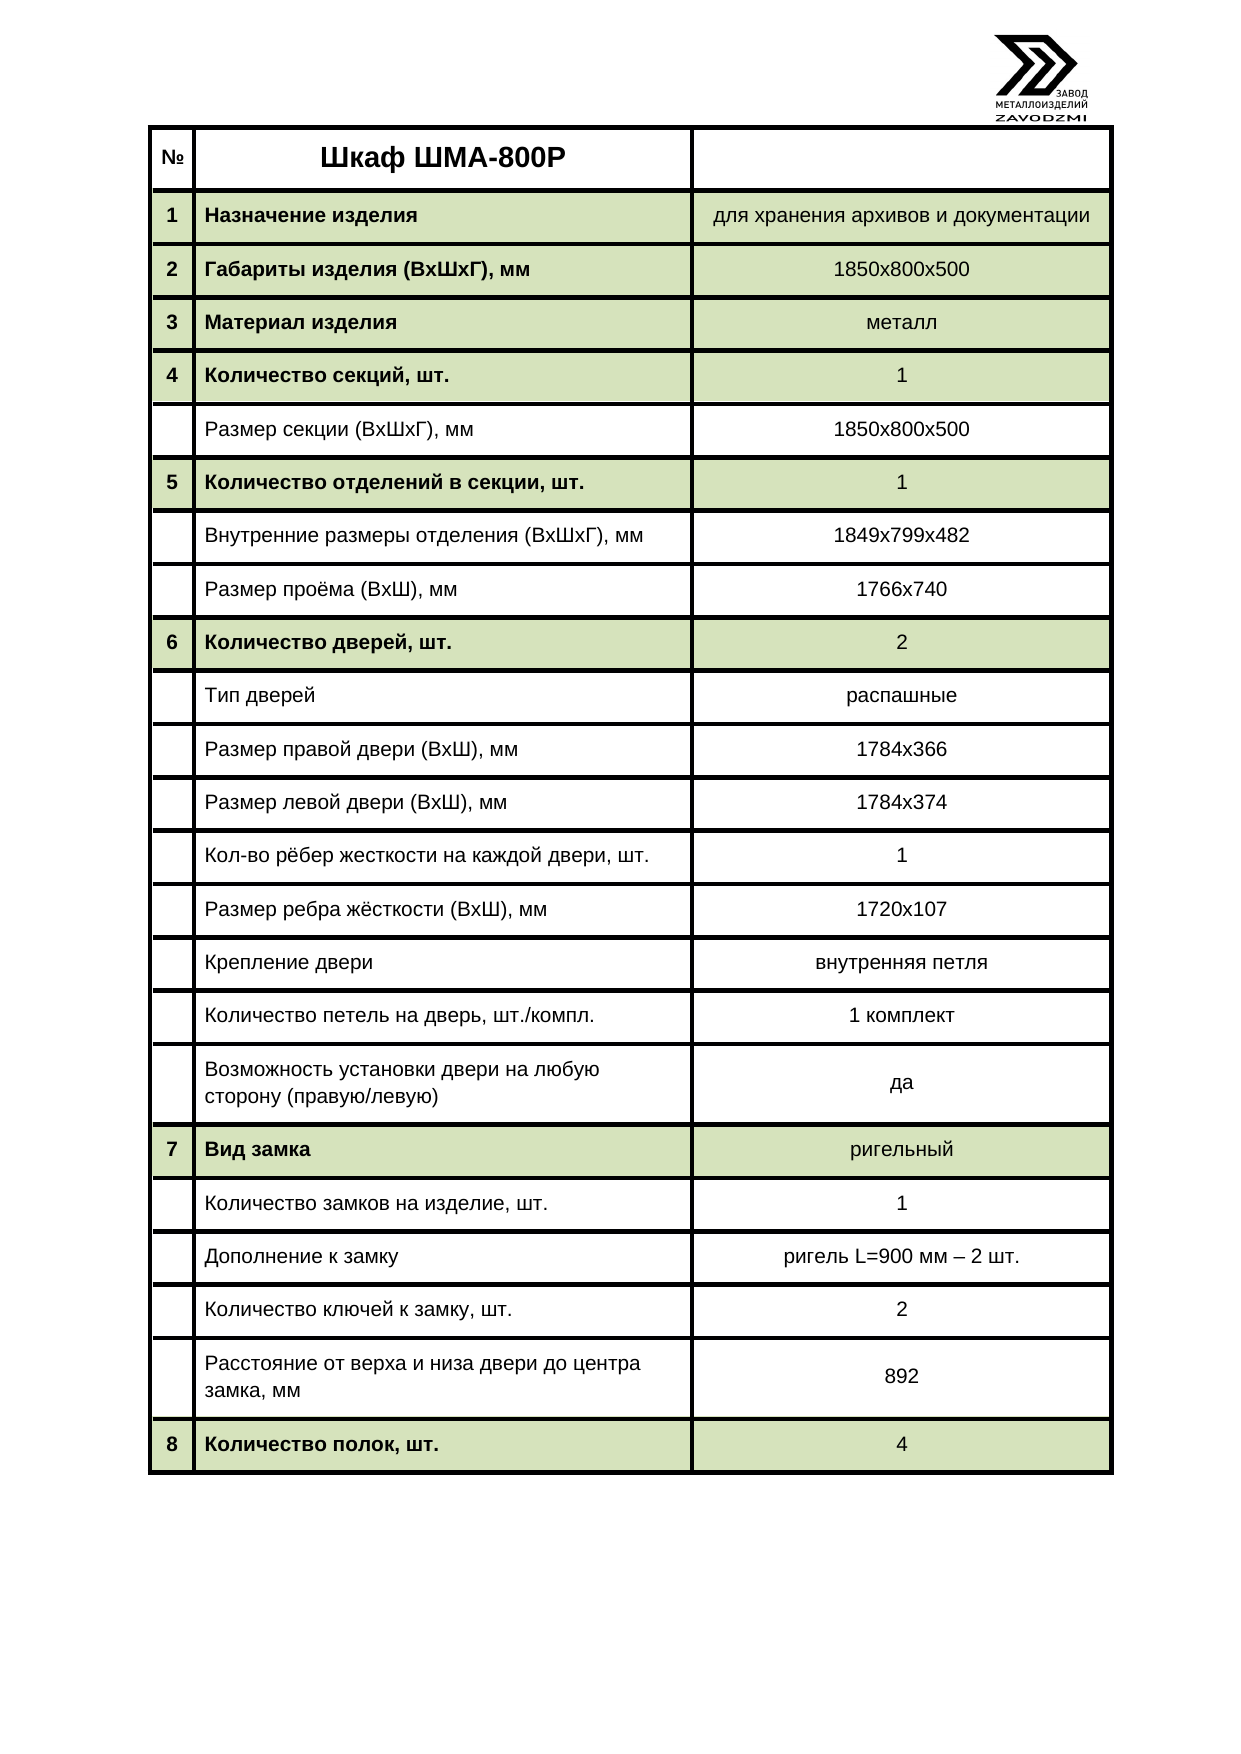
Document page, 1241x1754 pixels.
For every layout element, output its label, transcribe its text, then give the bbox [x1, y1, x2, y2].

table_cell 3 [152, 296, 192, 348]
table_cell 1 [694, 833, 1109, 881]
table_cell 4 [152, 349, 192, 401]
table_cell [152, 669, 192, 721]
table_cell Крепление двери [196, 940, 690, 988]
table_cell Внутренние размеры отделения (ВхШхГ), мм [196, 513, 690, 561]
table_cell Материал изделия [196, 300, 690, 348]
table_cell 4 [694, 1421, 1109, 1470]
table_header [694, 130, 1109, 188]
table_cell 5 [152, 456, 192, 508]
table_cell 1766х740 [694, 566, 1109, 615]
table_cell 892 [694, 1340, 1109, 1416]
table_cell 1850х800х500 [694, 246, 1109, 295]
table_cell [152, 1043, 192, 1122]
table_cell 1850х800х500 [694, 406, 1109, 455]
table_cell 1 [694, 460, 1109, 508]
table_cell 1 [152, 189, 192, 241]
table_cell [152, 776, 192, 828]
table_cell Количество замков на изделие, шт. [196, 1180, 690, 1229]
table_cell Возможность установки двери на любую сторону (правую/левую) [196, 1046, 690, 1122]
table_cell внутренняя петля [694, 940, 1109, 988]
table_cell Размер проёма (ВхШ), мм [196, 566, 690, 615]
table_cell [152, 723, 192, 775]
table_cell [152, 1337, 192, 1416]
table_cell 1 [694, 353, 1109, 401]
table_cell 2 [694, 620, 1109, 668]
table_cell Количество дверей, шт. [196, 620, 690, 668]
table_cell 2 [152, 243, 192, 295]
table_cell [152, 1283, 192, 1336]
table_cell для хранения архивов и документации [694, 193, 1109, 241]
table_cell 2 [694, 1287, 1109, 1336]
table_cell 1720х107 [694, 886, 1109, 935]
table_cell Расстояние от верха и низа двери до центра замка, мм [196, 1340, 690, 1416]
table_header № [152, 130, 192, 188]
table_cell 7 [152, 1123, 192, 1176]
table_cell [152, 1230, 192, 1282]
table_cell [152, 829, 192, 881]
table_cell [152, 563, 192, 615]
table_cell Тип дверей [196, 673, 690, 721]
table_cell 6 [152, 616, 192, 668]
table_cell [152, 883, 192, 935]
table_cell [152, 989, 192, 1041]
table_cell ригель L=900 мм – 2 шт. [694, 1234, 1109, 1282]
table_cell Размер правой двери (ВхШ), мм [196, 726, 690, 775]
table_header Шкаф ШМА-800Р [196, 130, 690, 188]
table_cell да [694, 1046, 1109, 1122]
table_cell 1784х374 [694, 780, 1109, 828]
table_cell 1784х366 [694, 726, 1109, 775]
table_cell [152, 936, 192, 988]
picture [989, 29, 1091, 125]
table_cell распашные [694, 673, 1109, 721]
table_cell Размер левой двери (ВхШ), мм [196, 780, 690, 828]
table_cell [152, 1177, 192, 1229]
table_cell Количество ключей к замку, шт. [196, 1287, 690, 1336]
table_cell 8 [152, 1418, 192, 1470]
table_cell 1849х799х482 [694, 513, 1109, 561]
table_cell Назначение изделия [196, 193, 690, 241]
table_cell 1 комплект [694, 993, 1109, 1041]
table_cell Габариты изделия (ВхШхГ), мм [196, 246, 690, 295]
table_cell металл [694, 300, 1109, 348]
table_cell Количество петель на дверь, шт./компл. [196, 993, 690, 1041]
table_cell [152, 509, 192, 561]
table_cell Количество отделений в секции, шт. [196, 460, 690, 508]
table_cell [152, 403, 192, 455]
table_cell ригельный [694, 1127, 1109, 1176]
table_cell Вид замка [196, 1127, 690, 1176]
table_cell Количество секций, шт. [196, 353, 690, 401]
table_cell 1 [694, 1180, 1109, 1229]
table_cell Количество полок, шт. [196, 1421, 690, 1470]
table_cell Кол-во рёбер жесткости на каждой двери, шт. [196, 833, 690, 881]
table_cell Размер ребра жёсткости (ВхШ), мм [196, 886, 690, 935]
table_cell Размер секции (ВхШхГ), мм [196, 406, 690, 455]
table_cell Дополнение к замку [196, 1234, 690, 1282]
